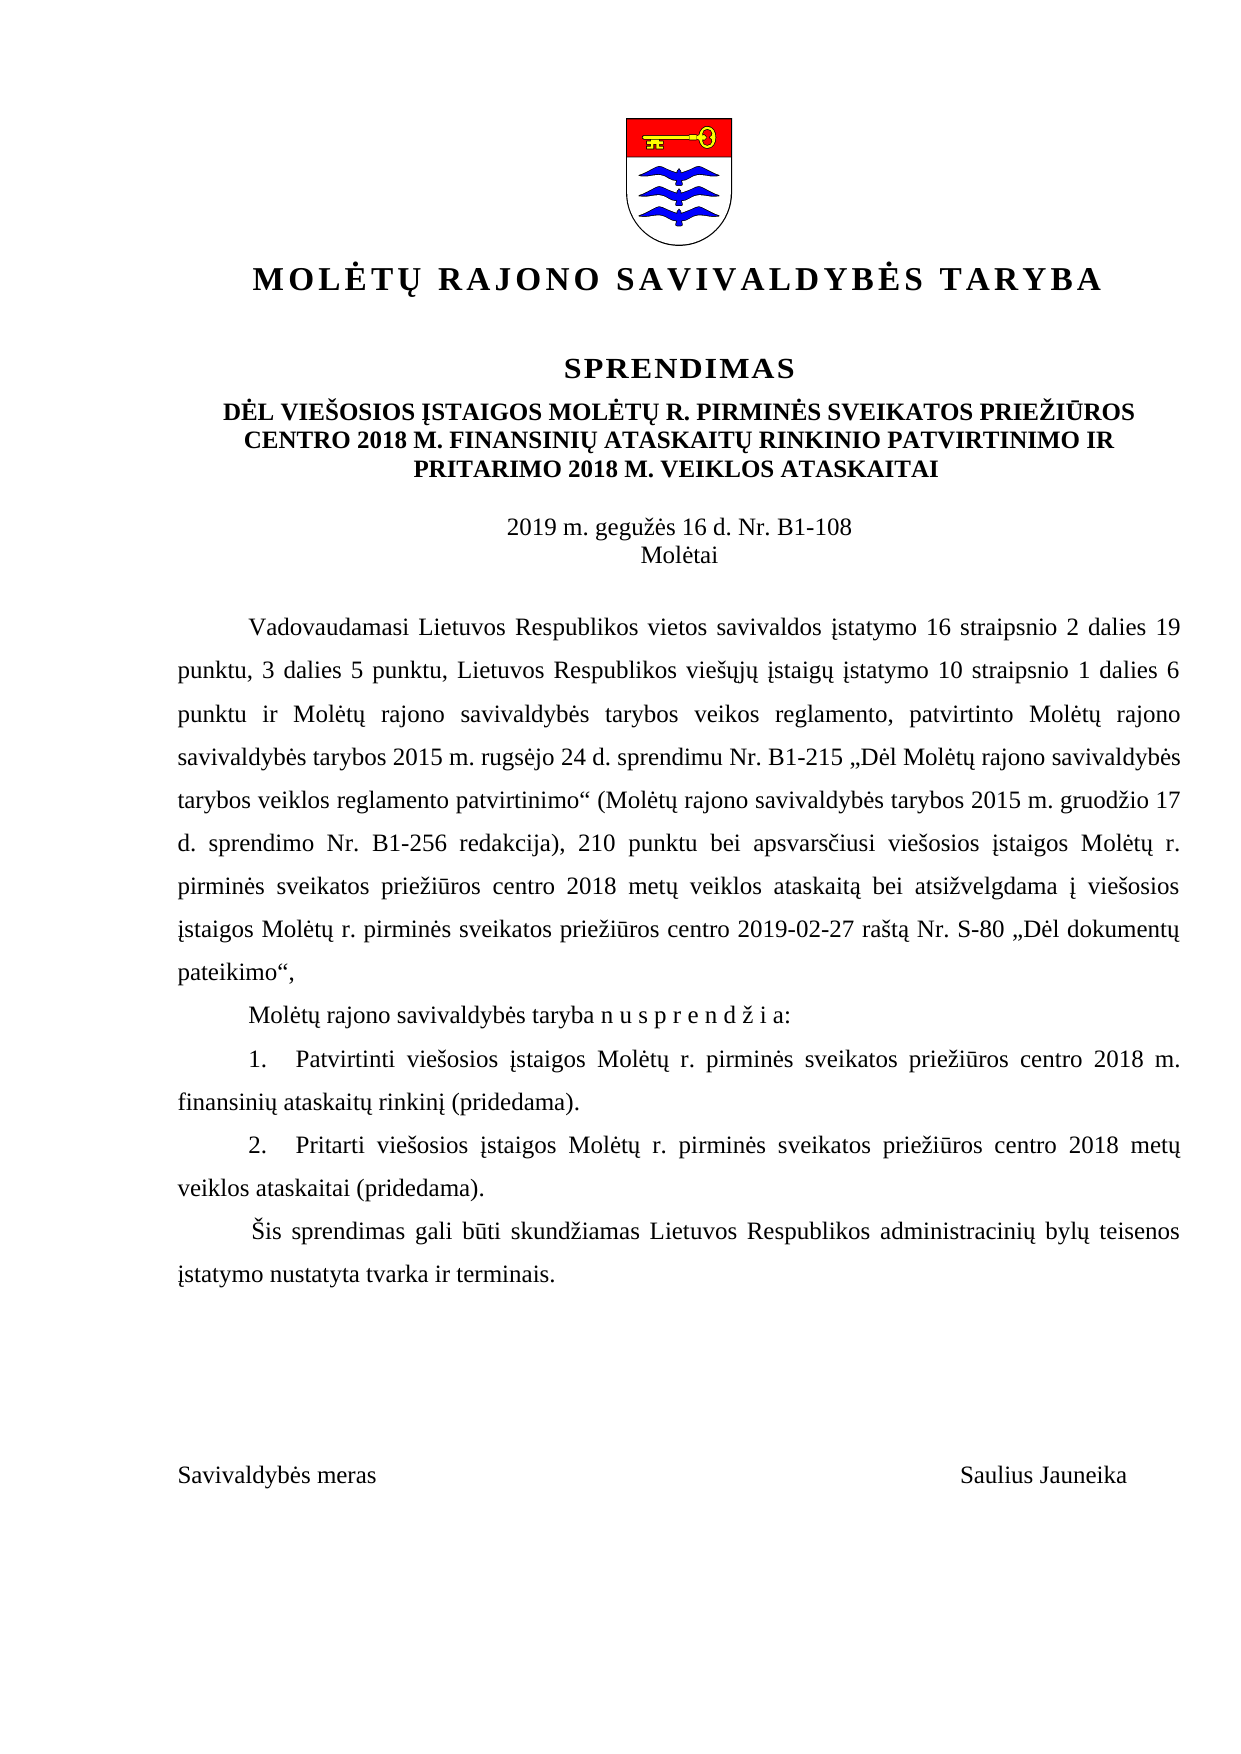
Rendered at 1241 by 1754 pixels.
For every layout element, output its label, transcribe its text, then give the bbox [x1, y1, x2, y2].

text Savivaldybės meras [177, 1461, 1181, 1489]
list Patvirtinti viešosios įstaigos Molėtų r. pirminės sveikatos priežiūros centro 2018 m. finansinių ataskaitų rinkinį (pridedama). [177, 1044, 1181, 1116]
text Dėl VIEŠOSIOS ĮSTAIGOS MOLĖTŲ R. PIRMINĖS SVEIKATOS PRIEŽIŪROS CENTRO 2018 M. FINANSINIŲ ATASKAITŲ RINKINIO PATVIRTINIMO IR PRITARIMO 2018 M. veiklos ATASKAITAI [177, 397, 1181, 512]
list Pritarti viešosios įstaigos Molėtų r. pirminės sveikatos priežiūros centro 2018 metų veiklos ataskaitai (pridedama). [177, 1130, 1181, 1202]
text 2019 m. gegužės 16 d. Nr. B1-108 [177, 512, 1181, 541]
text Šis sprendimas gali būti skundžiamas Lietuvos Respublikos administracinių bylų teisenos įstatymo nustatyta tvarka ir terminais. [177, 1216, 1181, 1288]
text Molėtų rajono savivaldybės taryba [177, 259, 1181, 297]
text Molėtų rajono savivaldybės taryba n u s p r e n d ž i a: [177, 1001, 1181, 1029]
text SPRENDIMAS [177, 351, 1181, 384]
text Vadovaudamasi Lietuvos Respublikos vietos savivaldos įstatymo 16 straipsnio 2 dalies 19 punktu, 3 dalies 5 punktu, Lietuvos Respublikos viešųjų įstaigų įstatymo 10 straipsnio 1 dalies 6 punktu ir Molėtų rajono savivaldybės tarybos veikos reglamento, patvirtinto Molėtų rajono savivaldybės tarybos 2015 m. rugsėjo 24 d. sprendimu Nr. B1-215 „Dėl Molėtų rajono savivaldybės tarybos veiklos reglamento patvirtinimo“ (Molėtų rajono savivaldybės tarybos 2015 m. gruodžio 17 d. sprendimo Nr. B1-256 redakcija), 210 punktu bei apsvarsčiusi viešosios įstaigos Molėtų r. pirminės sveikatos priežiūros centro 2018 metų veiklos ataskaitą bei atsižvelgdama į viešosios įstaigos Molėtų r. pirminės sveikatos priežiūros centro 2019-02-27 raštą Nr. S-80 „Dėl dokumentų pateikimo“, [177, 612, 1181, 986]
text Molėtai [177, 541, 1181, 569]
